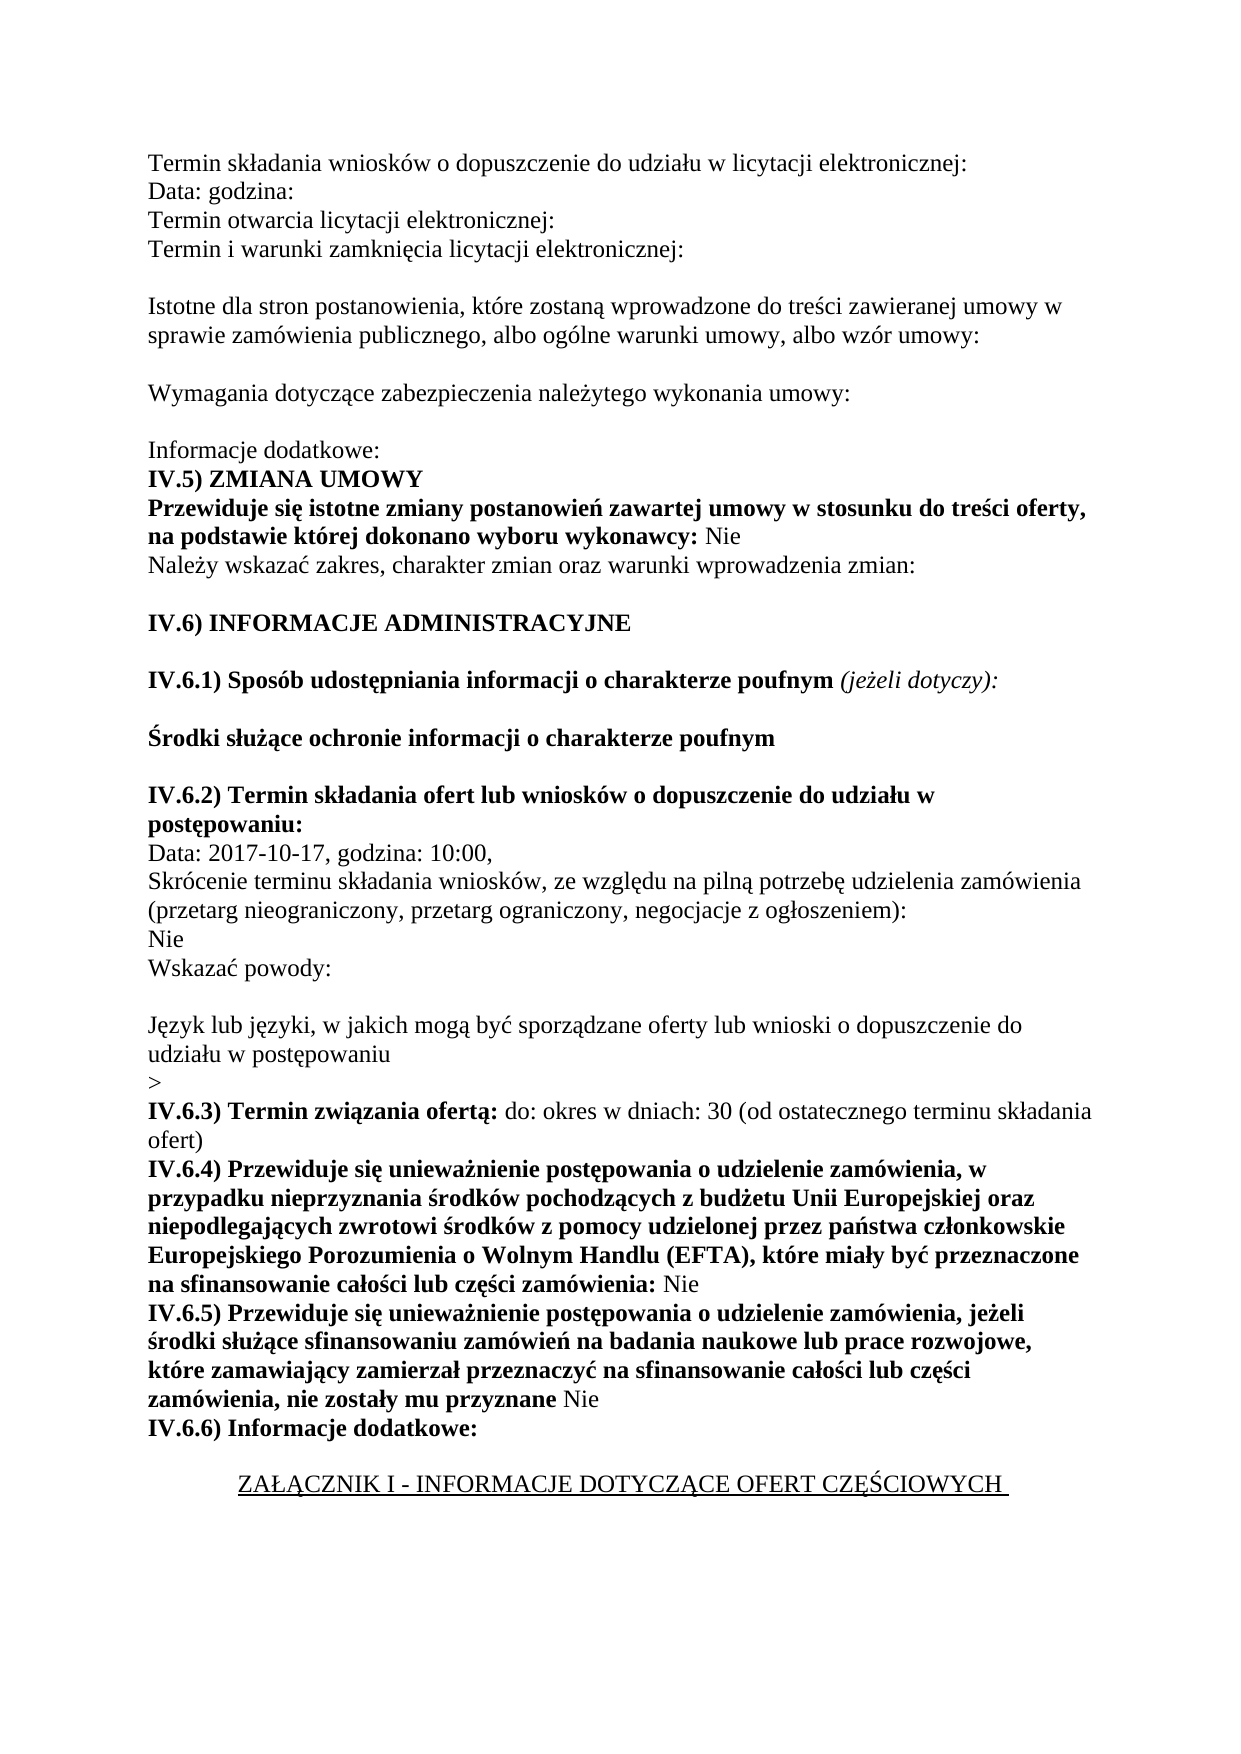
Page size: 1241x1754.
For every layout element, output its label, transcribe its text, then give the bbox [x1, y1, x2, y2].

text ZAŁĄCZNIK I - INFORMACJE DOTYCZĄCE OFERT CZĘŚCIOWYCH [148, 1469, 1093, 1498]
text Termin i warunki zamknięcia licytacji elektronicznej: [148, 234, 1093, 263]
text IV.5) ZMIANA UMOWY Przewiduje się istotne zmiany postanowień zawartej umowy w stosunku do treści oferty, na podstawie której dokonano wyboru wykonawcy: Nie Należy wskazać zakres, charakter zmian oraz warunki wprowadzenia zmian: IV.6) INFORMACJE ADMINISTRACYJNE IV.6.1) Sposób udostępniania informacji o charakterze poufnym (jeżeli dotyczy): Środki służące ochronie informacji o charakterze poufnym IV.6.2) Termin składania ofert lub wniosków o dopuszczenie do udziału w postępowaniu: Data: 2017-10-17, godzina: 10:00, Skrócenie terminu składania wniosków, ze względu na pilną potrzebę udzielenia zamówienia (przetarg nieograniczony, przetarg ograniczony, negocjacje z ogłoszeniem): Nie Wskazać powody: Język lub języki, w jakich mogą być sporządzane oferty lub wnioski o dopuszczenie do udziału w postępowaniu > IV.6.3) Termin związania ofertą: do: okres w dniach: 30 (od ostatecznego terminu składania ofert) IV.6.4) Przewiduje się unieważnienie postępowania o udzielenie zamówienia, w przypadku nieprzyznania środków pochodzących z budżetu Unii Europejskiej oraz niepodlegających zwrotowi środków z pomocy udzielonej przez państwa członkowskie Europejskiego Porozumienia o Wolnym Handlu (EFTA), które miały być przeznaczone na sfinansowanie całości lub części zamówienia: Nie IV.6.5) Przewiduje się unieważnienie postępowania o udzielenie zamówienia, jeżeli środki służące sfinansowaniu zamówień na badania naukowe lub prace rozwojowe, które zamawiający zamierzał przeznaczyć na sfinansowanie całości lub części zamówienia, nie zostały mu przyznane Nie IV.6.6) Informacje dodatkowe: [148, 464, 1093, 1469]
text Termin składania wniosków o dopuszczenie do udziału w licytacji elektronicznej: Data: godzina: Termin otwarcia licytacji elektronicznej: [148, 148, 1093, 234]
text Istotne dla stron postanowienia, które zostaną wprowadzone do treści zawieranej umowy w sprawie zamówienia publicznego, albo ogólne warunki umowy, albo wzór umowy: [148, 263, 1093, 349]
text Informacje dodatkowe: [148, 406, 1093, 464]
text Wymagania dotyczące zabezpieczenia należytego wykonania umowy: [148, 349, 1093, 406]
